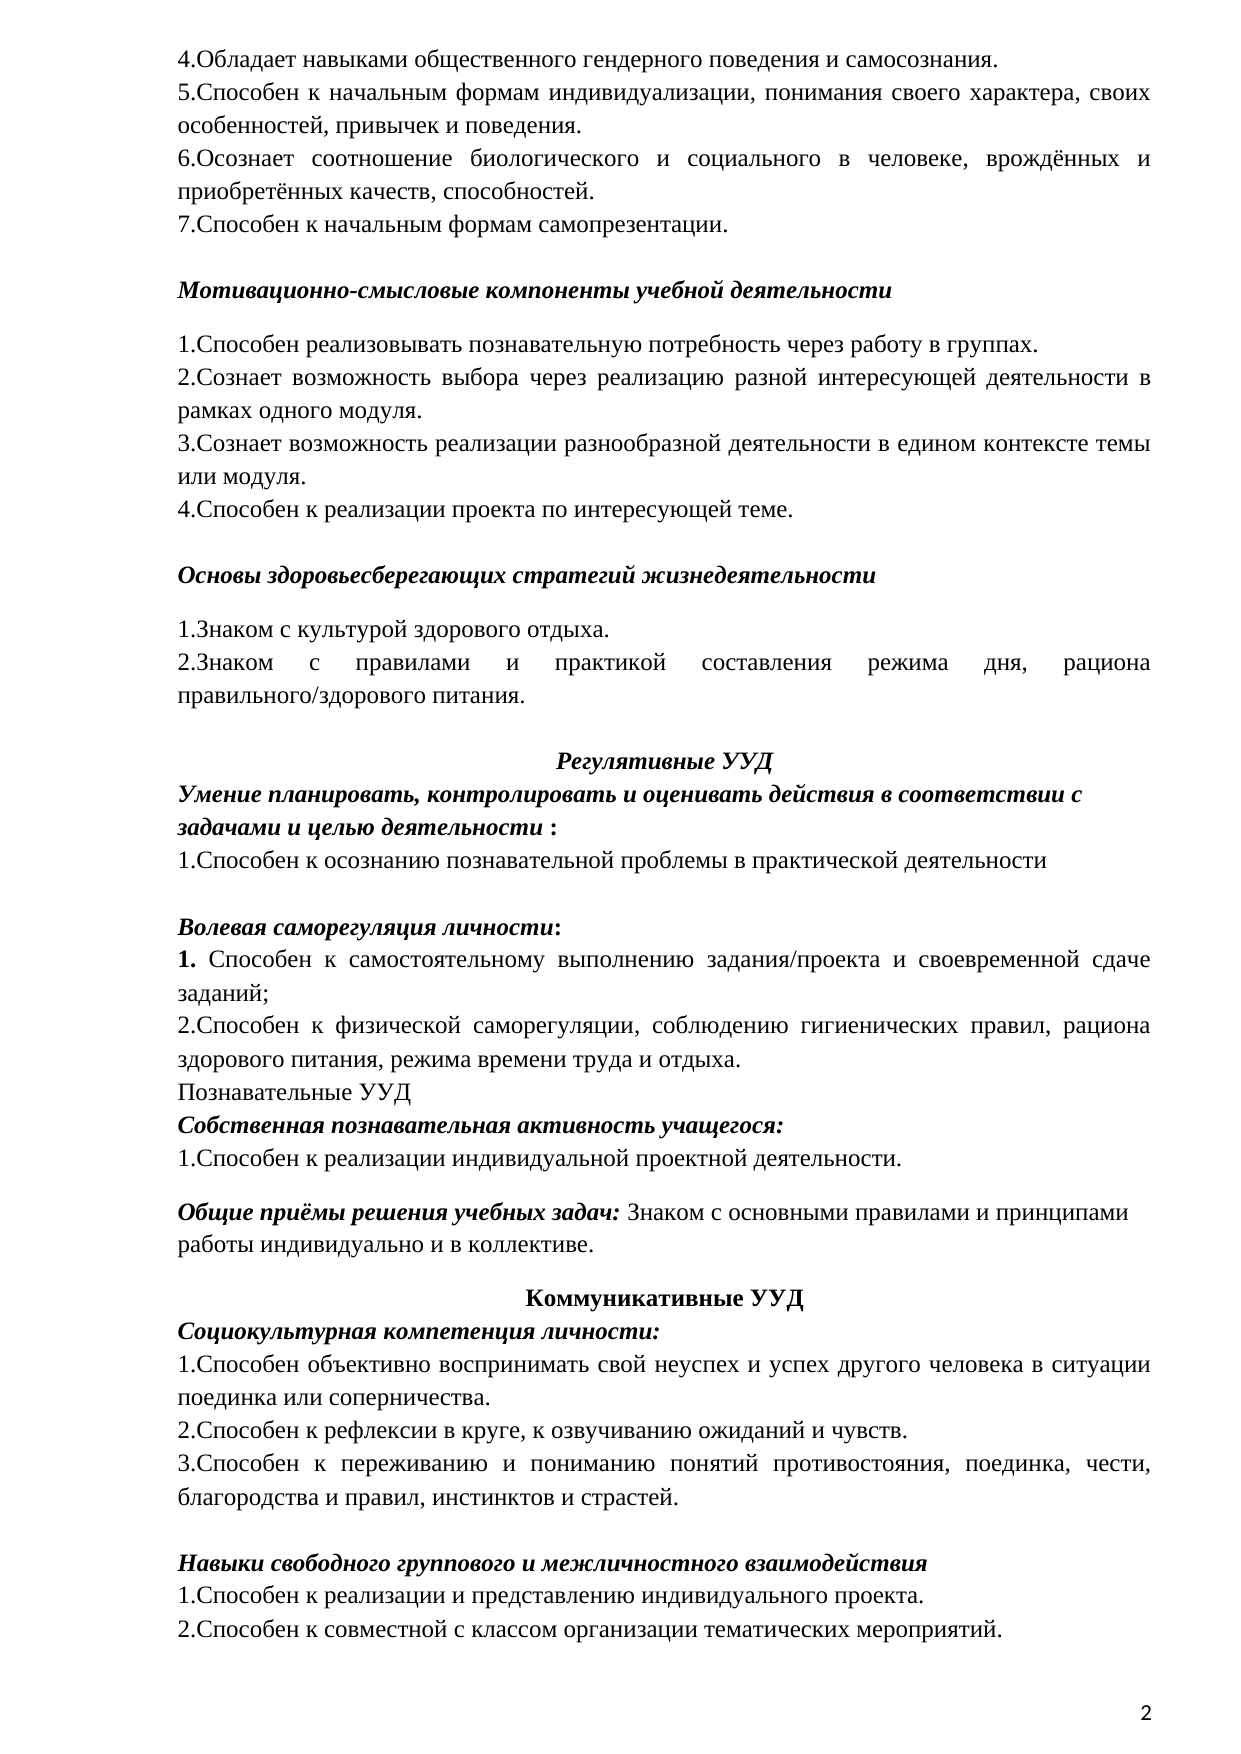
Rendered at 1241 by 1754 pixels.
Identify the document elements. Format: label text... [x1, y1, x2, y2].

text 1.Способен к реализации индивидуальной проектной деятельности. [177, 1143, 1152, 1171]
text 2.Сознает возможность выбора через реализацию разной интересующей деятельности в рамках одного модуля. [177, 362, 1152, 424]
text 2.Способен к физической саморегуляции, соблюдению гигиенических правил, рациона здорового питания, режима времени труда и отдыха. [177, 1011, 1152, 1072]
text Общие приёмы решения учебных задач: Знаком с основными правилами и принципами работы индивидуально и в коллективе. [177, 1197, 1152, 1258]
text 2.Знаком с правилами и практикой составления режима дня, рациона правильного/здорового питания. [177, 647, 1152, 709]
text 2.Способен к совместной с классом организации тематических мероприятий. [177, 1614, 1152, 1642]
text 3.Способен к переживанию и пониманию понятий противостояния, поединка, чести, благородства и правил, инстинктов и страстей. [177, 1448, 1152, 1510]
text Познавательные УУД [177, 1077, 1152, 1105]
text Умение планировать, контролировать и оценивать действия в соответствии с задачами и целью деятельности : [177, 779, 1152, 841]
text 7.Способен к начальным формам самопрезентации. [177, 209, 1152, 238]
text Волевая саморегуляция личности: [177, 912, 1152, 940]
text Регулятивные УУД [177, 746, 1152, 775]
text Навыки свободного группового и межличностного взаимодействия [177, 1548, 1152, 1576]
text 1.Способен объективно воспринимать свой неуспех и успех другого человека в ситуации поединка или соперничества. [177, 1349, 1152, 1411]
text 1.Способен к реализации и представлению индивидуального проекта. [177, 1581, 1152, 1609]
text 1.Способен реализовывать познавательную потребность через работу в группах. [177, 329, 1152, 358]
text Коммуникативные УУД [177, 1283, 1152, 1312]
text 1. Способен к самостоятельному выполнению задания/проекта и своевременной сдаче заданий; [177, 944, 1152, 1006]
text 4.Способен к реализации проекта по интересующей теме. [177, 494, 1152, 523]
text 5.Способен к начальным формам индивидуализации, понимания своего характера, своих особенностей, привычек и поведения. [177, 77, 1152, 139]
text 1.Знаком с культурой здорового отдыха. [177, 614, 1152, 643]
text 2.Способен к рефлексии в круге, к озвучиванию ожиданий и чувств. [177, 1416, 1152, 1444]
text 4.Обладает навыками общественного гендерного поведения и самосознания. [177, 44, 1152, 73]
text Мотивационно-смысловые компоненты учебной деятельности [177, 276, 1152, 304]
text Основы здоровьесберегающих стратегий жизнедеятельности [177, 561, 1152, 589]
text 6.Осознает соотношение биологического и социального в человеке, врождённых и приобретённых качеств, способностей. [177, 143, 1152, 205]
text Собственная познавательная активность учащегося: [177, 1110, 1152, 1138]
text 3.Сознает возможность реализации разнообразной деятельности в едином контексте темы или модуля. [177, 428, 1152, 490]
text Социокультурная компетенция личности: [177, 1316, 1152, 1345]
text 1.Способен к осознанию познавательной проблемы в практической деятельности [177, 846, 1152, 874]
